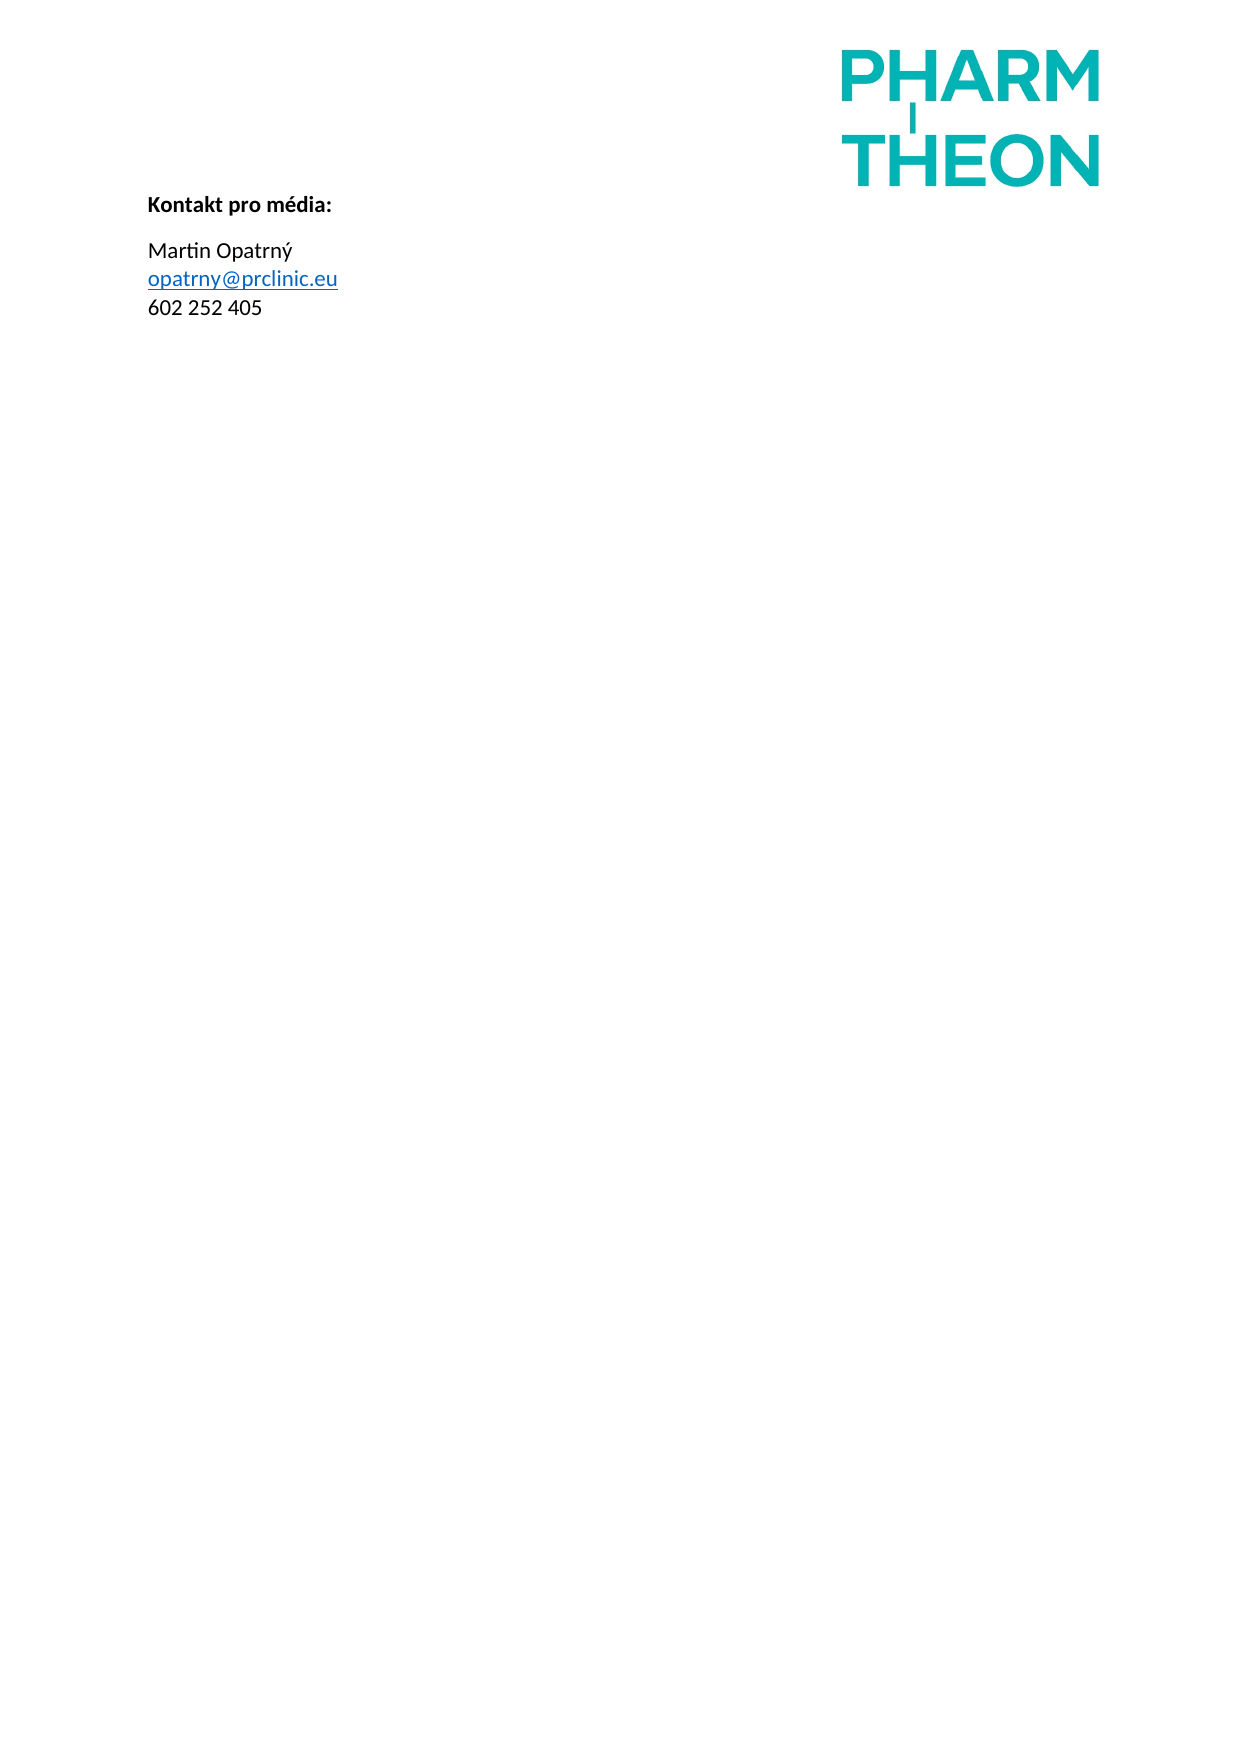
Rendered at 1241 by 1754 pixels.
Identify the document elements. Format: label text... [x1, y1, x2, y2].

text 602 252 405 [148, 293, 1093, 321]
text Martin Opatrný [148, 237, 1093, 264]
picture [840, 48, 1100, 188]
text opatrny@prclinic.eu [148, 264, 1093, 293]
text Kontakt pro média: [148, 148, 1093, 218]
